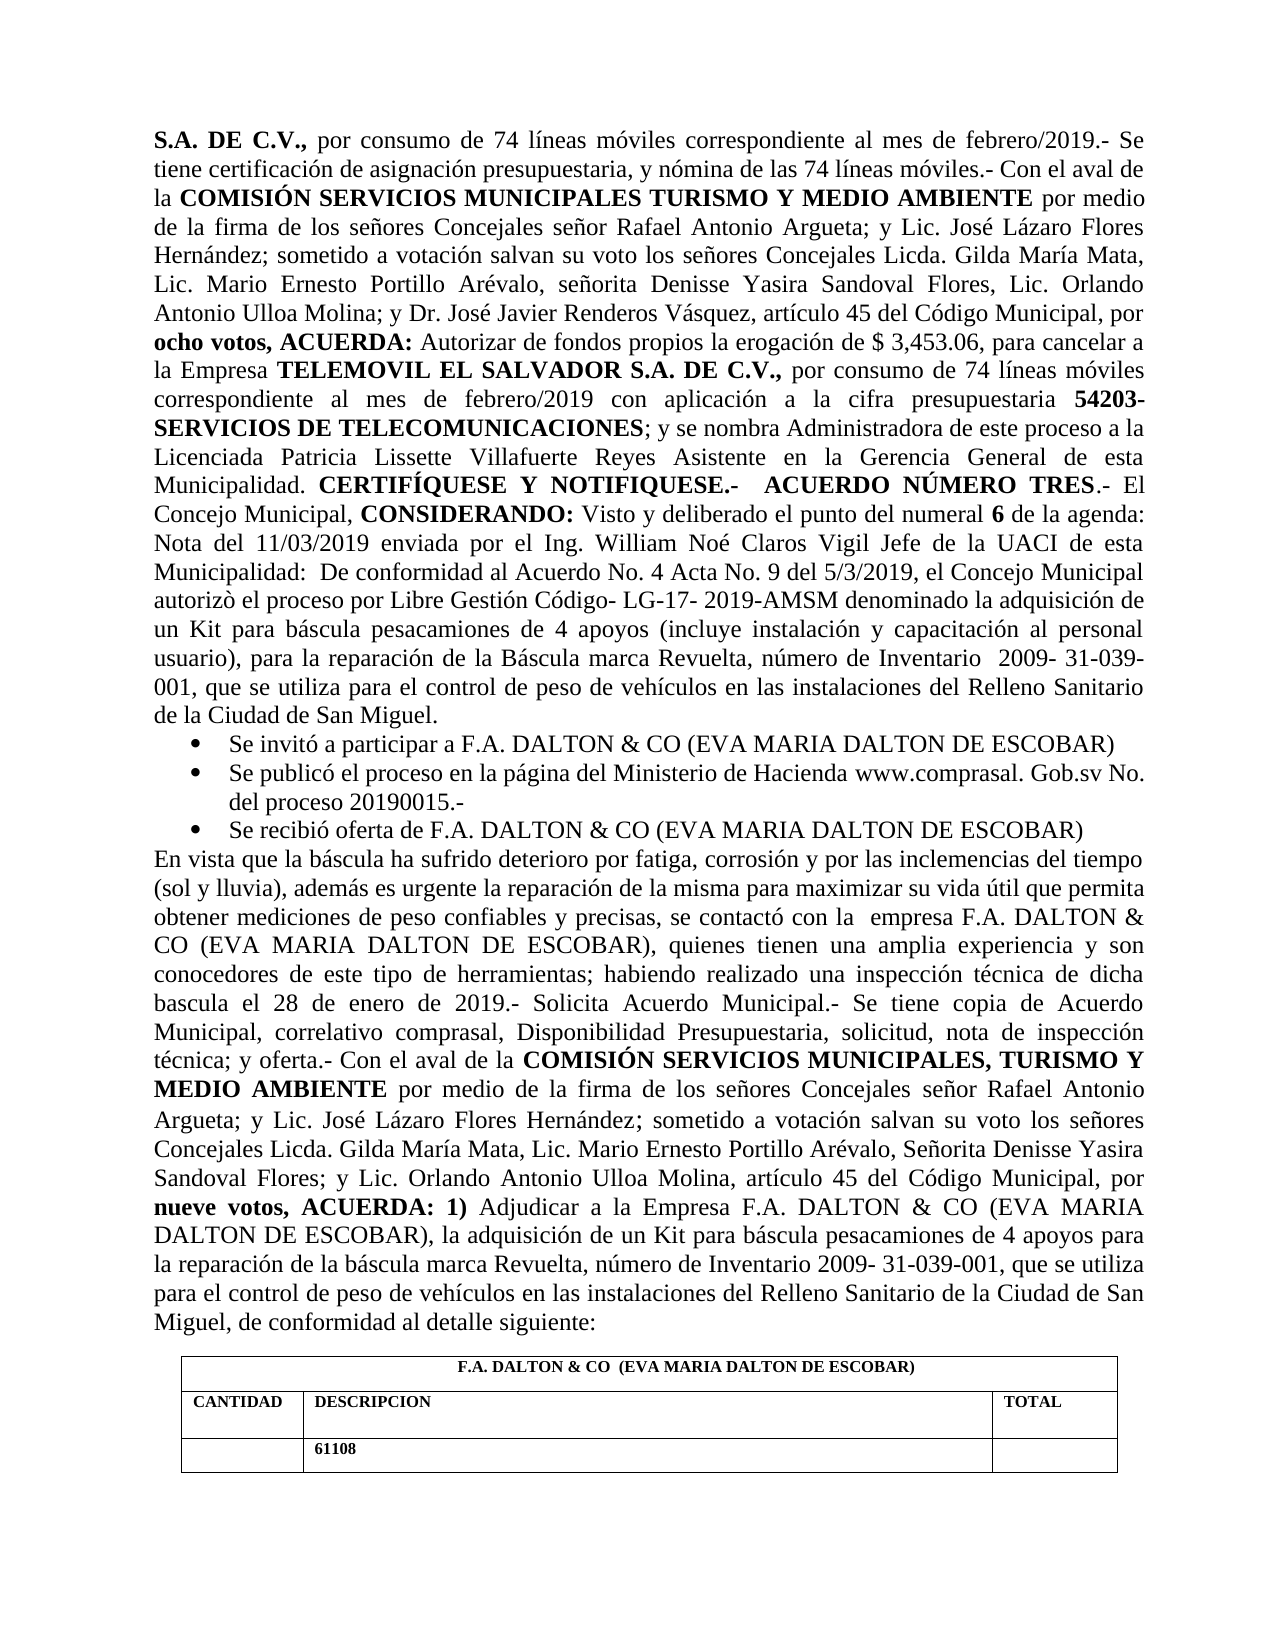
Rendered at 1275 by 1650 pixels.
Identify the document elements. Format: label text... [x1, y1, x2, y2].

list Se publicó el proceso en la página del Ministerio de Hacienda www.comprasal. Gob.sv No. del proceso 20190015.- [191, 758, 1145, 816]
table_cell CANTIDAD [182, 1392, 303, 1438]
table_header F.A. DALTON & CO (EVA MARIA DALTON DE ESCOBAR) [182, 1357, 1117, 1391]
list Se recibió oferta de F.A. DALTON & CO (EVA MARIA DALTON DE ESCOBAR) [191, 816, 1145, 844]
table_cell [993, 1439, 1117, 1472]
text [153, 126, 1145, 729]
table_cell TOTAL [993, 1392, 1117, 1438]
table_cell DESCRIPCION [304, 1392, 992, 1438]
table_cell 61108 [304, 1439, 992, 1472]
table_cell [182, 1439, 303, 1472]
list Se invitó a participar a F.A. DALTON & CO (EVA MARIA DALTON DE ESCOBAR) [191, 729, 1145, 758]
text En vista que la báscula ha sufrido deterioro por fatiga, corrosión y por las inclemencias del tiempo (sol y lluvia), además es urgente la reparación de la misma para maximizar su vida útil que permita obtener mediciones de peso confiables y precisas, se contactó con la empresa F.A. DALTON & CO (EVA MARIA DALTON DE ESCOBAR), quienes tienen una amplia experiencia y son conocedores de este tipo de herramientas; habiendo realizado una inspección técnica de dicha bascula el 28 de enero de 2019.- Solicita Acuerdo Municipal.- Se tiene copia de Acuerdo Municipal, correlativo comprasal, Disponibilidad Presupuestaria, solicitud, nota de inspección técnica; y oferta.- Con el aval de la COMISIÓN SERVICIOS MUNICIPALES, TURISMO Y MEDIO AMBIENTE por medio de la firma de los señores Concejales señor Rafael Antonio Argueta; y Lic. José Lázaro Flores Hernández; sometido a votación salvan su voto los señores Concejales Licda. Gilda María Mata, Lic. Mario Ernesto Portillo Arévalo, Señorita Denisse Yasira Sandoval Flores; y Lic. Orlando Antonio Ulloa Molina, artículo 45 del Código Municipal, por nueve votos, ACUERDA: 1) Adjudicar a la Empresa F.A. DALTON & CO (EVA MARIA DALTON DE ESCOBAR), la adquisición de un Kit para báscula pesacamiones de 4 apoyos para la reparación de la báscula marca Revuelta, número de Inventario 2009- 31-039-001, que se utiliza para el control de peso de vehículos en las instalaciones del Relleno Sanitario de la Ciudad de San Miguel, de conformidad al detalle siguiente: [153, 844, 1145, 1335]
